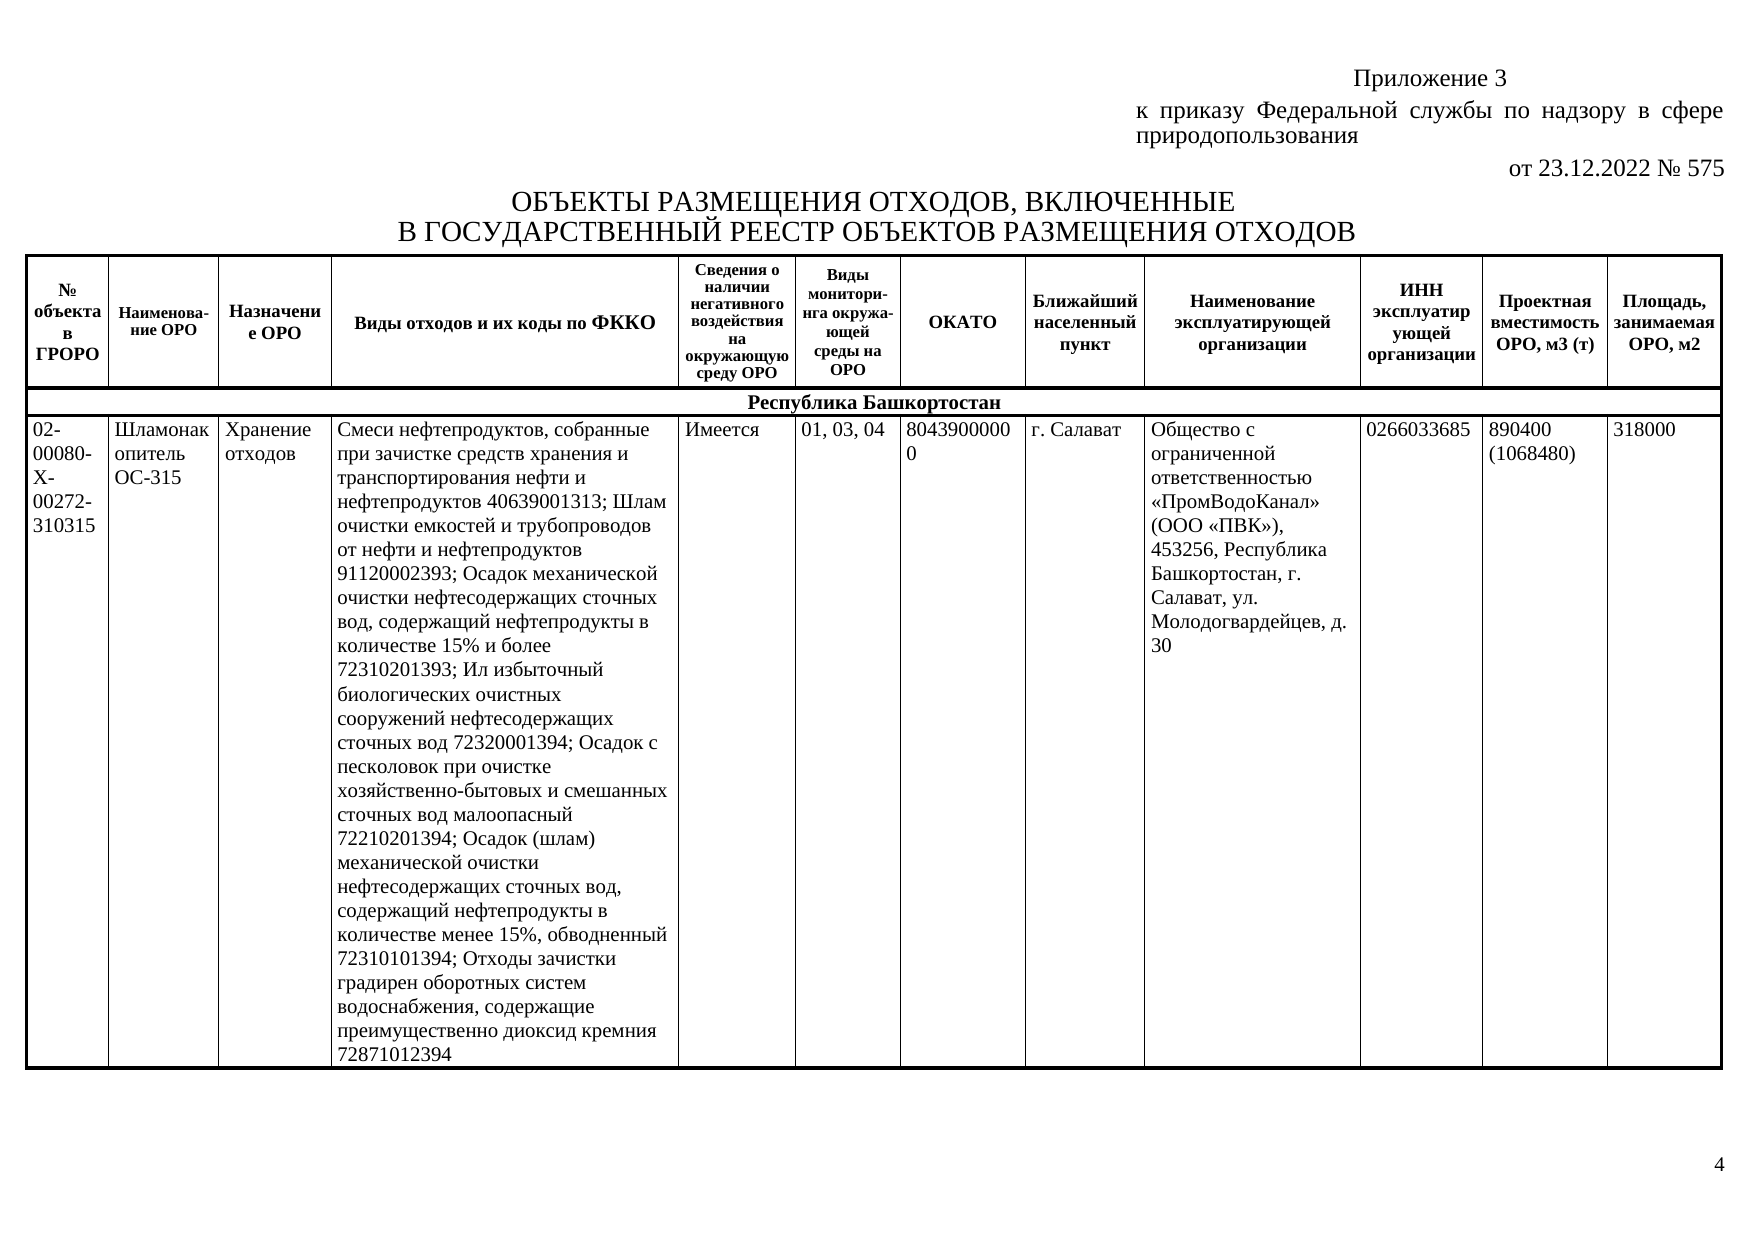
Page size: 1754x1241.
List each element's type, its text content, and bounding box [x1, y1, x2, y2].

text к приказу Федеральной службы по надзору в сфере природопользования [1136, 97, 1724, 149]
table_header Сведения о наличии негативного воздействия на окружающую среду ОРО [679, 257, 795, 386]
text ОБЪЕКТЫ РАЗМЕЩЕНИЯ ОТХОДОВ, ВКЛЮЧЕННЫЕ В ГОСУДАРСТВЕННЫЙ РЕЕСТР ОБЪЕКТОВ РАЗМЕЩЕНИЯ ОТХОДОВ [29, 187, 1724, 248]
table_header Ближайший населенный пункт [1026, 257, 1144, 386]
table_cell Общество с ограниченной ответственностью «ПромВодоКанал» (ООО «ПВК»), 453256, Республика Башкортостан, г. Салават, ул. Молодогвардейцев, д. 30 [1145, 417, 1360, 1066]
table_header № объекта в ГРОРО [28, 257, 108, 386]
table_cell 318000 [1608, 417, 1720, 1066]
table_cell 890400 (1068480) [1483, 417, 1607, 1066]
table_cell Хранение отходов [219, 417, 331, 1066]
table_cell Республика Башкортостан [28, 390, 1720, 414]
table_cell 0266033685 [1361, 417, 1482, 1066]
table_cell г. Салават [1026, 417, 1144, 1066]
table_cell Смеси нефтепродуктов, собранные при зачистке средств хранения и транспортирования нефти и нефтепродуктов 40639001313; Шлам очистки емкостей и трубопроводов от нефти и нефтепродуктов 91120002393; Осадок механической очистки нефтесодержащих сточных вод, содержащий нефтепродукты в количестве 15% и более 72310201393; Ил избыточный биологических очистных сооружений нефтесодержащих сточных вод 72320001394; Осадок с песколовок при очистке хозяйственно-бытовых и смешанных сточных вод малоопасный 72210201394; Осадок (шлам) механической очистки нефтесодержащих сточных вод, содержащий нефтепродукты в количестве менее 15%, обводненный 72310101394; Отходы зачистки градирен оборотных систем водоснабжения, содержащие преимущественно диоксид кремния 72871012394 [332, 417, 678, 1066]
table_cell 01, 03, 04 [796, 417, 900, 1066]
table_header Наименование эксплуатирующей организации [1145, 257, 1360, 386]
text от 23.12.2022 № 575 [1061, 155, 1724, 181]
table_header ИНН эксплуатирующей организации [1361, 257, 1482, 386]
text Приложение 3 [1136, 65, 1724, 91]
table_cell 80439000000 [901, 417, 1025, 1066]
table_cell Шламонакопитель ОС-315 [109, 417, 218, 1066]
table_header Назначение ОРО [219, 257, 331, 386]
table_header Наименование ОРО [109, 257, 218, 386]
table_header Виды мониторинга окружающей среды на ОРО [796, 257, 900, 386]
table_cell 02-00080-Х-00272-310315 [28, 417, 108, 1066]
table_header ОКАТО [901, 257, 1025, 386]
table_header Площадь, занимаемая ОРО, м2 [1608, 257, 1720, 386]
table_header Проектная вместимость ОРО, м3 (т) [1483, 257, 1607, 386]
table_cell Имеется [679, 417, 795, 1066]
table_header Виды отходов и их коды по ФККО [332, 257, 678, 386]
